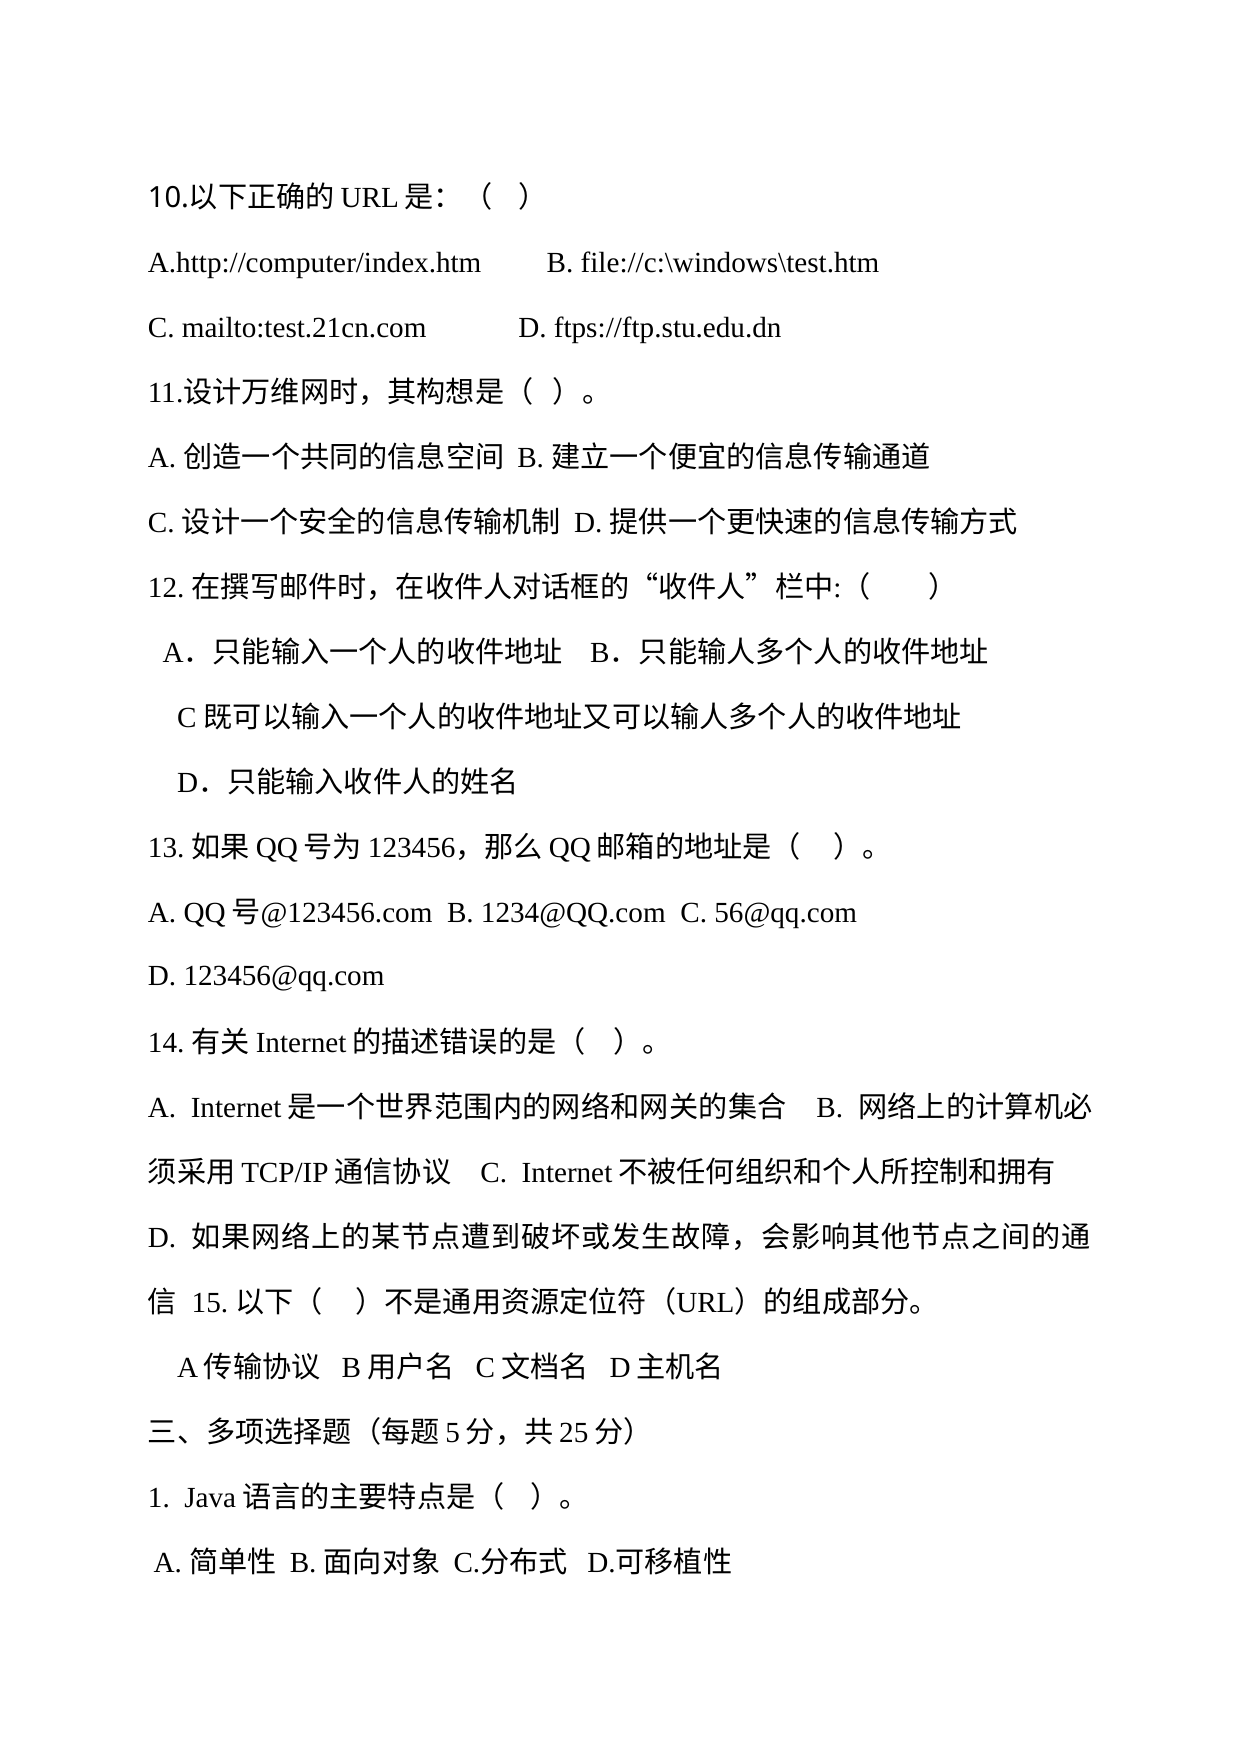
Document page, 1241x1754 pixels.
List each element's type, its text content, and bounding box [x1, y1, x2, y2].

text A. 创造一个共同的信息空间 B. 建立一个便宜的信息传输通道 [148, 422, 1093, 487]
text A. QQ号@123456.com B. 1234@QQ.com C. 56@qq.com [148, 877, 1093, 942]
text 三、多项选择题（每题5分，共25分） [148, 1397, 1093, 1462]
text C. 设计一个安全的信息传输机制 D. 提供一个更快速的信息传输方式 [148, 487, 1093, 552]
text A. Internet是一个世界范围内的网络和网关的集合 B. 网络上的计算机必须采用TCP/IP通信协议 C. Internet不被任何组织和个人所控制和拥有 [148, 1072, 1093, 1202]
text C 既可以输入一个人的收件地址又可以输人多个人的收件地址 [148, 682, 1093, 747]
text 13. 如果QQ号为123456，那么QQ邮箱的地址是（ ）。 [148, 812, 1093, 877]
text 14. 有关Internet的描述错误的是（ ）。 [148, 1007, 1093, 1072]
text A．只能输入一个人的收件地址 B．只能输人多个人的收件地址 [148, 617, 1093, 682]
text 1. Java语言的主要特点是（ ）。 [148, 1462, 1093, 1527]
text D．只能输入收件人的姓名 [148, 747, 1093, 812]
text 11.设计万维网时，其构想是（ ）。 [148, 357, 1093, 422]
text 12. 在撰写邮件时，在收件人对话框的“收件人”栏中:（ ） [148, 552, 1093, 617]
text 10.以下正确的URL是：（ ） A.http://computer/index.htm B. file://c:\windows\test.htm C. mailto:test.21cn.com D. ftps://ftp.stu.edu.dn [148, 162, 1093, 357]
text A传输协议 B用户名 C文档名 D主机名 [148, 1332, 1093, 1397]
text D. 如果网络上的某节点遭到破坏或发生故障，会影响其他节点之间的通信 15. 以下（ ）不是通用资源定位符（URL）的组成部分。 [148, 1202, 1093, 1332]
text A. 简单性 B. 面向对象 C.分布式 D.可移植性 [148, 1527, 1093, 1592]
text D. 123456@qq.com [148, 942, 1093, 1007]
